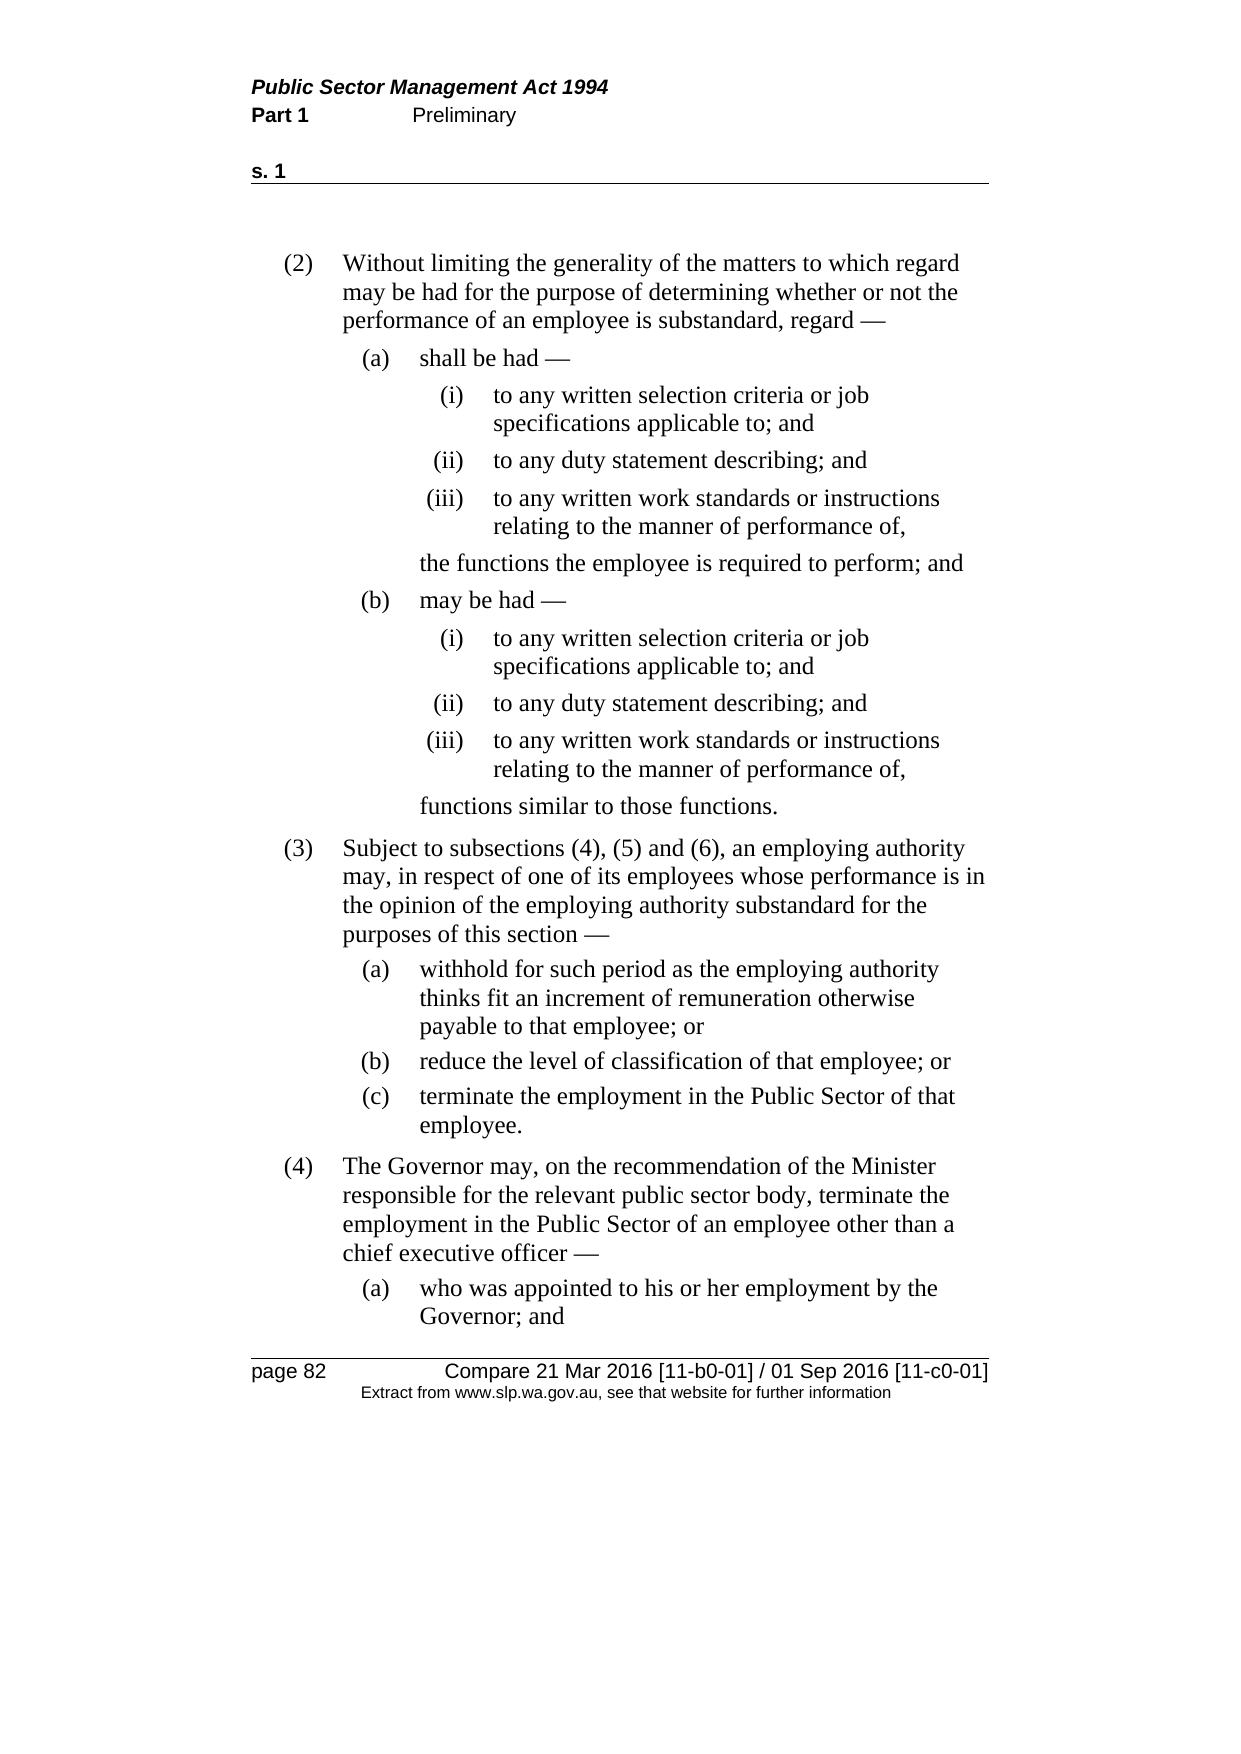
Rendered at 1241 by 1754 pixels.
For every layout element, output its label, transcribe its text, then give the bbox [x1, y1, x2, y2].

text (ii) to any duty statement describing; and [251, 446, 989, 474]
text (a) shall be had — [251, 343, 989, 371]
text (iii) to any written work standards or instructions relating to the manner of performance of, [251, 726, 989, 783]
text (iii) to any written work standards or instructions relating to the manner of performance of, [251, 483, 989, 540]
text (2) Without limiting the generality of the matters to which regard may be had for the purpose of determining whether or not the performance of an employee is substandard, regard — [251, 248, 989, 334]
text (c) terminate the employment in the Public Sector of that employee. [251, 1081, 989, 1139]
text (ii) to any duty statement describing; and [251, 688, 989, 717]
text (4) The Governor may, on the recommendation of the Minister responsible for the relevant public sector body, terminate the employment in the Public Sector of an employee other than a chief executive officer — [251, 1151, 989, 1266]
text (a) withhold for such period as the employing authority thinks fit an increment of remuneration otherwise payable to that employee; or [251, 954, 989, 1040]
text (i) to any written selection criteria or job specifications applicable to; and [251, 380, 989, 437]
text (b) may be had — [251, 586, 989, 614]
text (b) reduce the level of classification of that employee; or [251, 1046, 989, 1075]
text (i) to any written selection criteria or job specifications applicable to; and [251, 623, 989, 680]
text the functions the employee is required to perform; and [251, 548, 989, 577]
text (a) who was appointed to his or her employment by the Governor; and [251, 1273, 989, 1330]
text (3) Subject to subsections (4), (5) and (6), an employing authority may, in respect of one of its employees whose performance is in the opinion of the employing authority substandard for the purposes of this section — [251, 833, 989, 948]
text functions similar to those functions. [251, 791, 989, 820]
